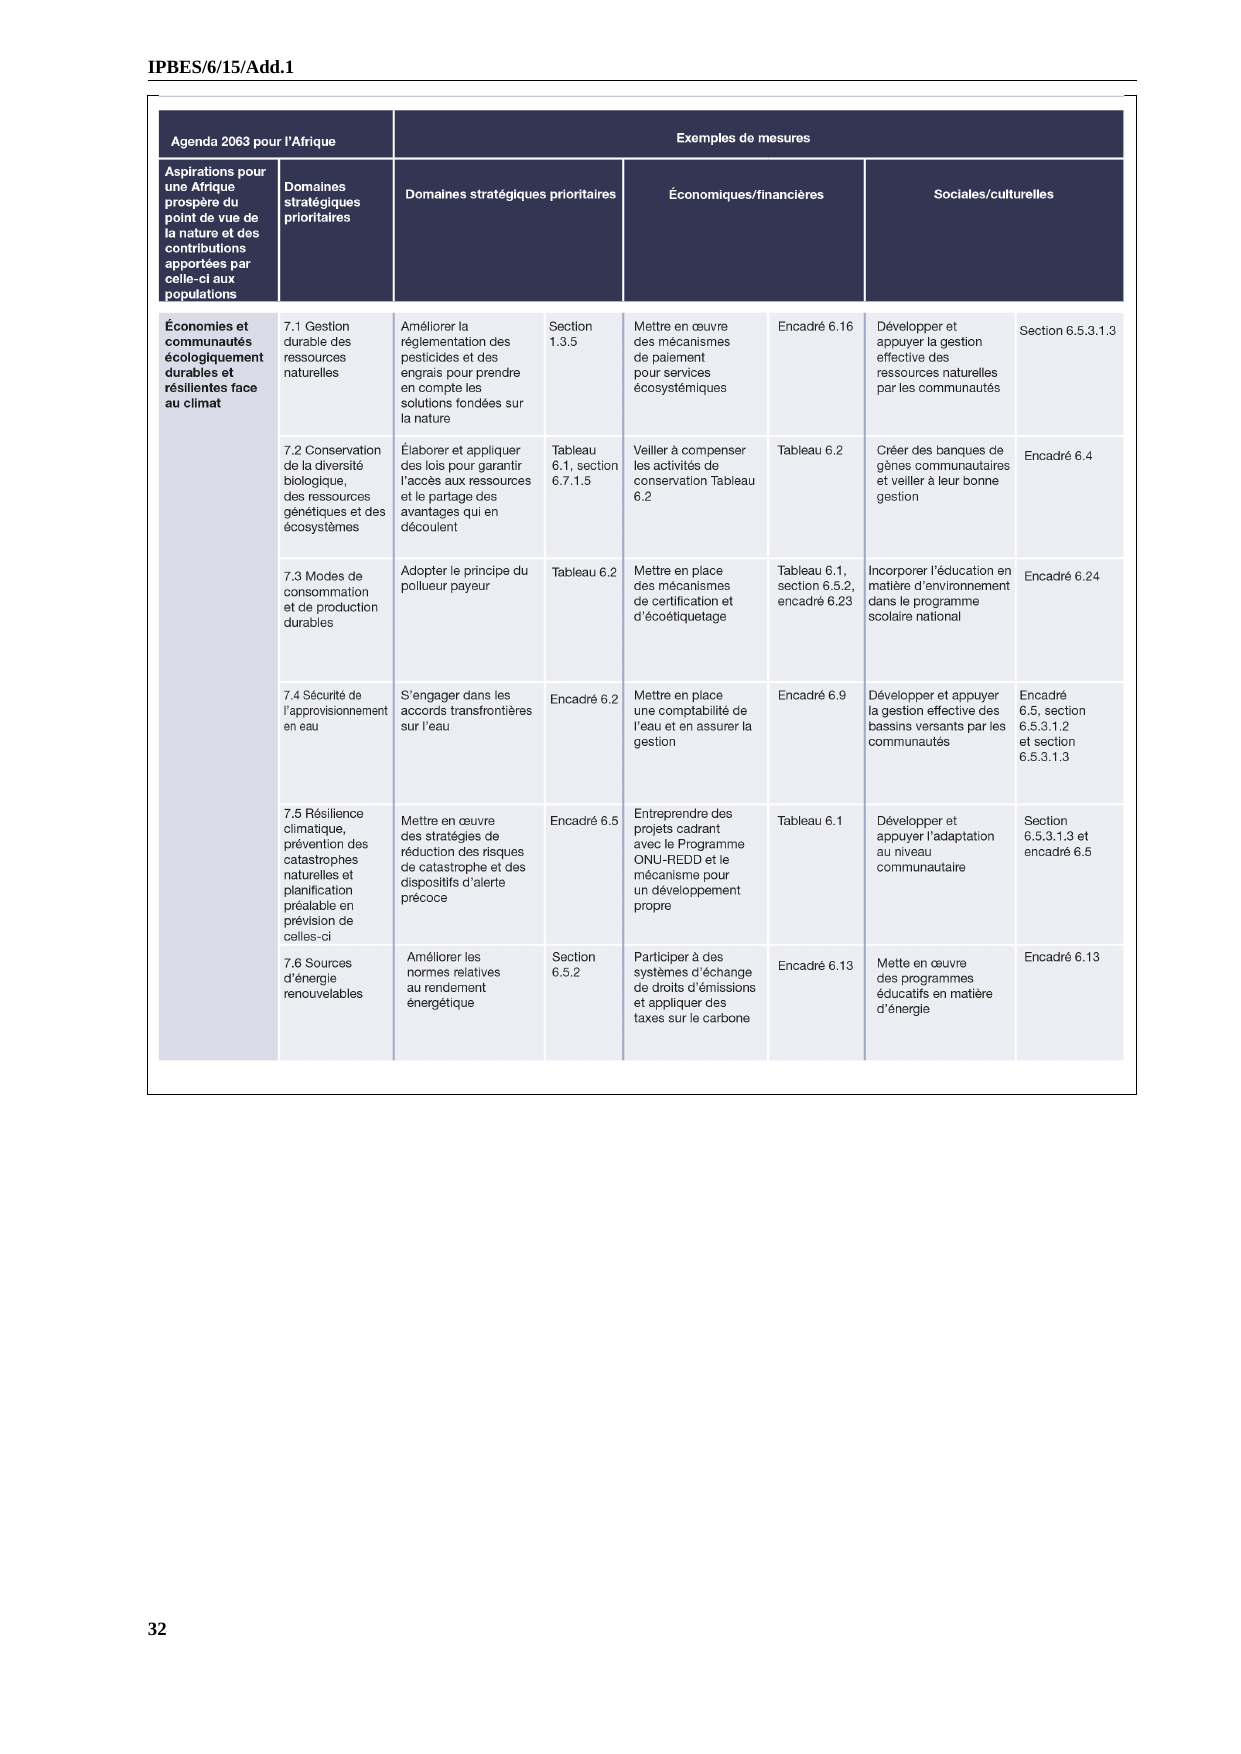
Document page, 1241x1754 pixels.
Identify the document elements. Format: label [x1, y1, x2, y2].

picture [158, 95, 1125, 1074]
table_header [148, 96, 1136, 1094]
